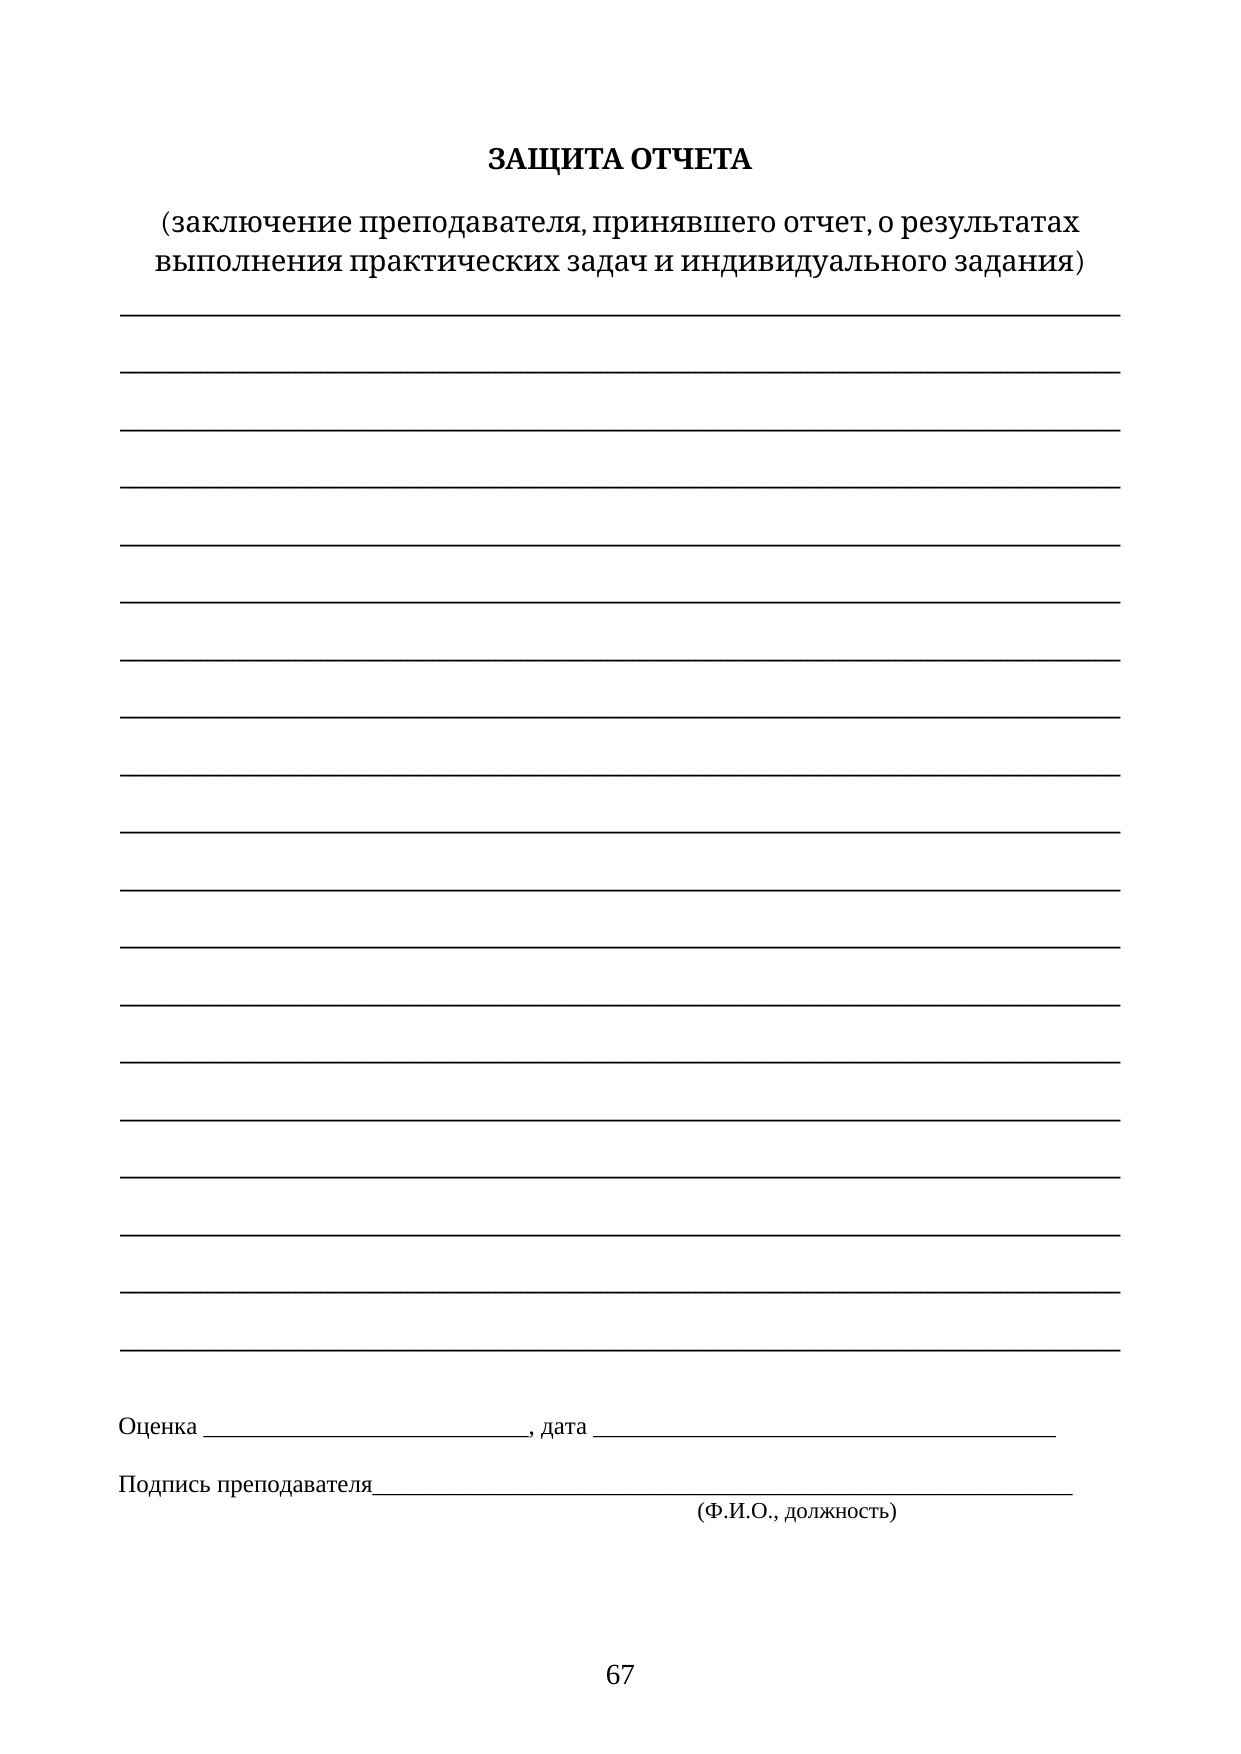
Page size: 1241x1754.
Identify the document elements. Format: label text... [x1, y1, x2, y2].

subtitle Защита отчета [118, 143, 1122, 177]
text (Ф.И.О., должность) [118, 1497, 1122, 1524]
subtitle (заключение преподавателя, принявшего отчет, о результатах выполнения практических задач и индивидуального задания) [118, 207, 1122, 279]
text ________________________________________________________________________________________________________________________________________________________________________________________________________________________________________________________________________________________________________________________________________________________________________________________________________________________________________________________________________________________________________________________________________________________________________________________________________________________________________________________________________________________________________________________________________________________________________________________________________________________________________________________________________________________________________________________________________________________________________________________________________________________________________________________________________________________________________________________________________________________________________________________________________________________________________________________________________________________________________________________________________________________________________________________________________________________________________________________________________________________________________________________________________________________________________________ [118, 290, 1122, 1354]
text Подпись преподавателя________________________________________________________ [118, 1469, 1122, 1497]
text Оценка __________________________, дата _____________________________________ [118, 1411, 1122, 1440]
